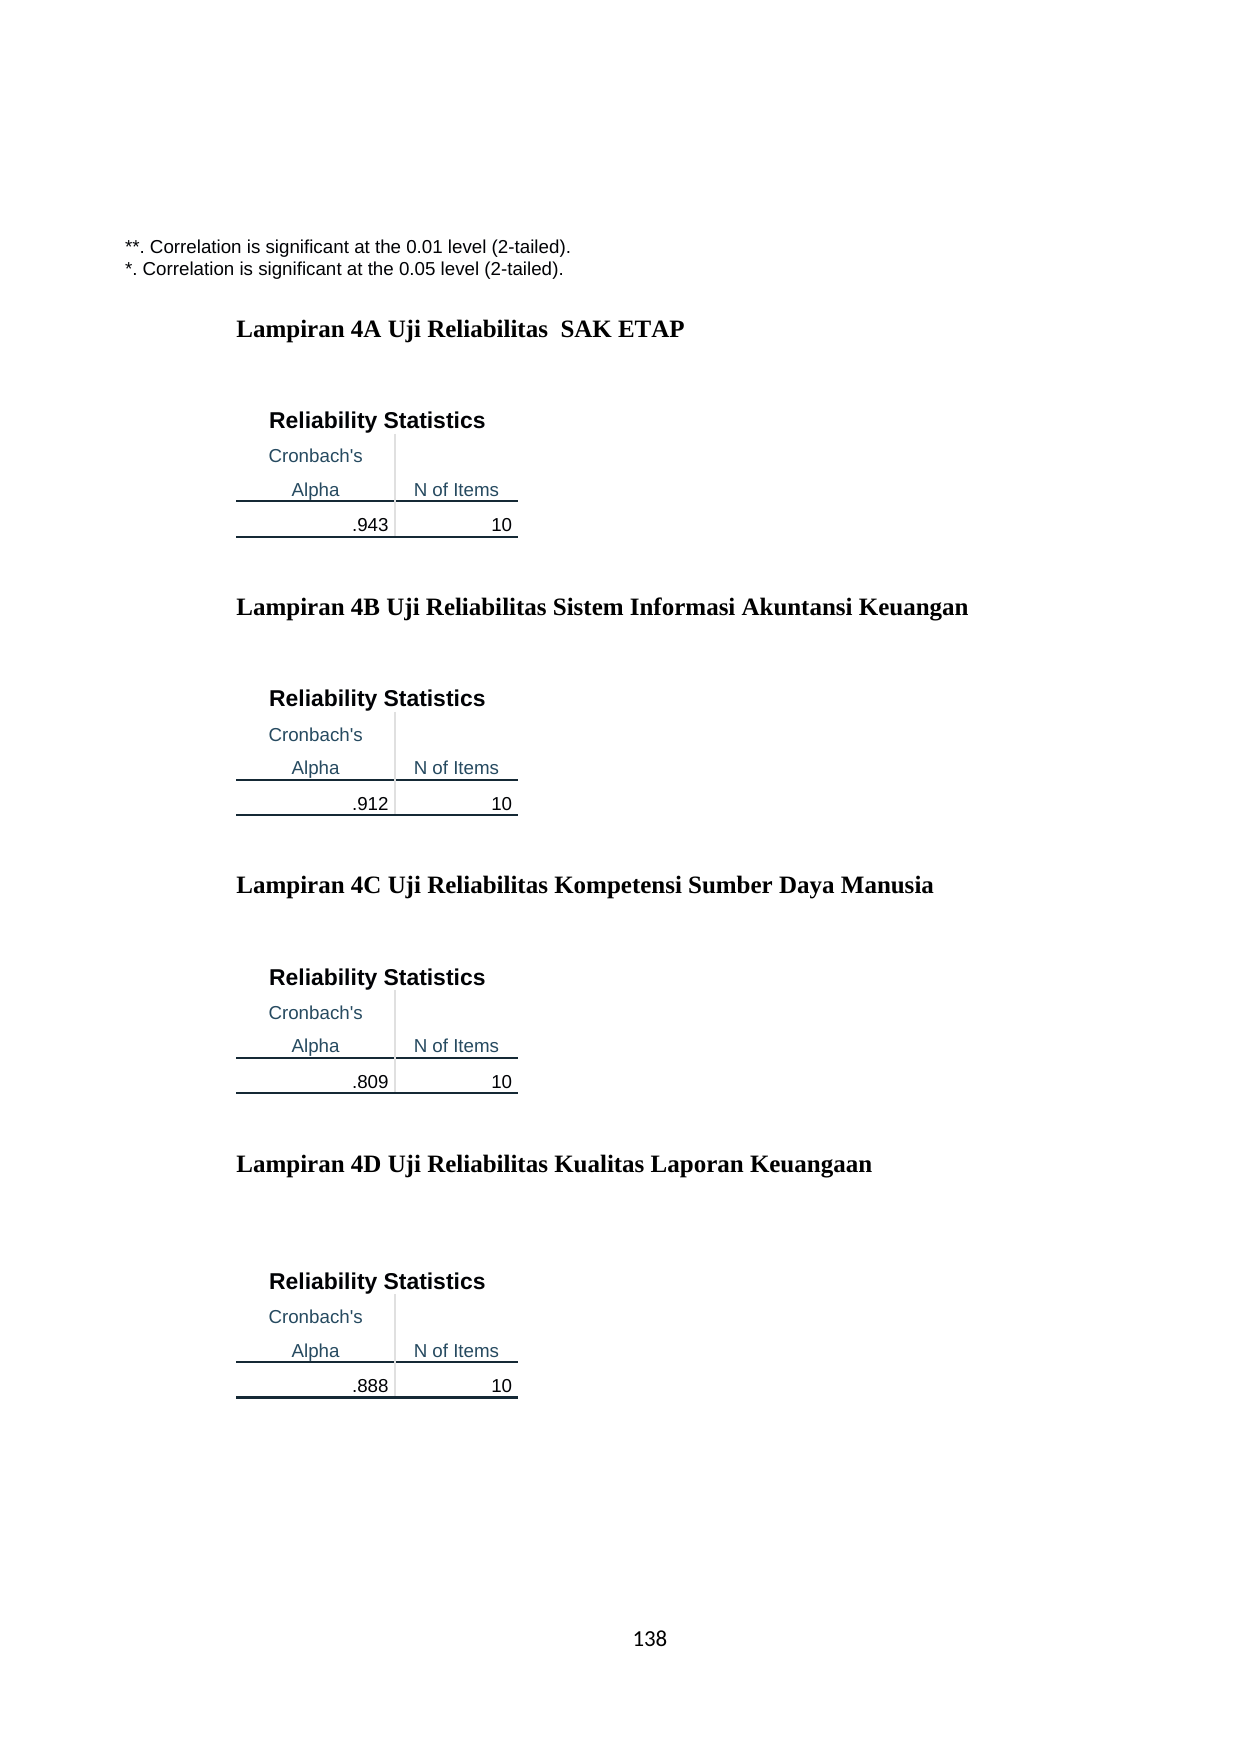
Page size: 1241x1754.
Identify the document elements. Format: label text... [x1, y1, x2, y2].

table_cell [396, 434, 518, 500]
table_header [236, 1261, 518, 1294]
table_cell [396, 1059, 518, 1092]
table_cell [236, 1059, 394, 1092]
text Lampiran 4D Uji Reliabilitas Kualitas Laporan Keuangaan [236, 1136, 1063, 1178]
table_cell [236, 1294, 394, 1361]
text Lampiran 4B Uji Reliabilitas Sistem Informasi Akuntansi Keuangan [236, 579, 1063, 621]
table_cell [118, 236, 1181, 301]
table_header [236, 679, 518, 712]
text Lampiran 4C Uji Reliabilitas Kompetensi Sumber Daya Manusia [236, 858, 1063, 899]
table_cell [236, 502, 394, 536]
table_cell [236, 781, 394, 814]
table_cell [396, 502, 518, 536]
text Lampiran 4A Uji Reliabilitas SAK ETAP [236, 301, 1063, 343]
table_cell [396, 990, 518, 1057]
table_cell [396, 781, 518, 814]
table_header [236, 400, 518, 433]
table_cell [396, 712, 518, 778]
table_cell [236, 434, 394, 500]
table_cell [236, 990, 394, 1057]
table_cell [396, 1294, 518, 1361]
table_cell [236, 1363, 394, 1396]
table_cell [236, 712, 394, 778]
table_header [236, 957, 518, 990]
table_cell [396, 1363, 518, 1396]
